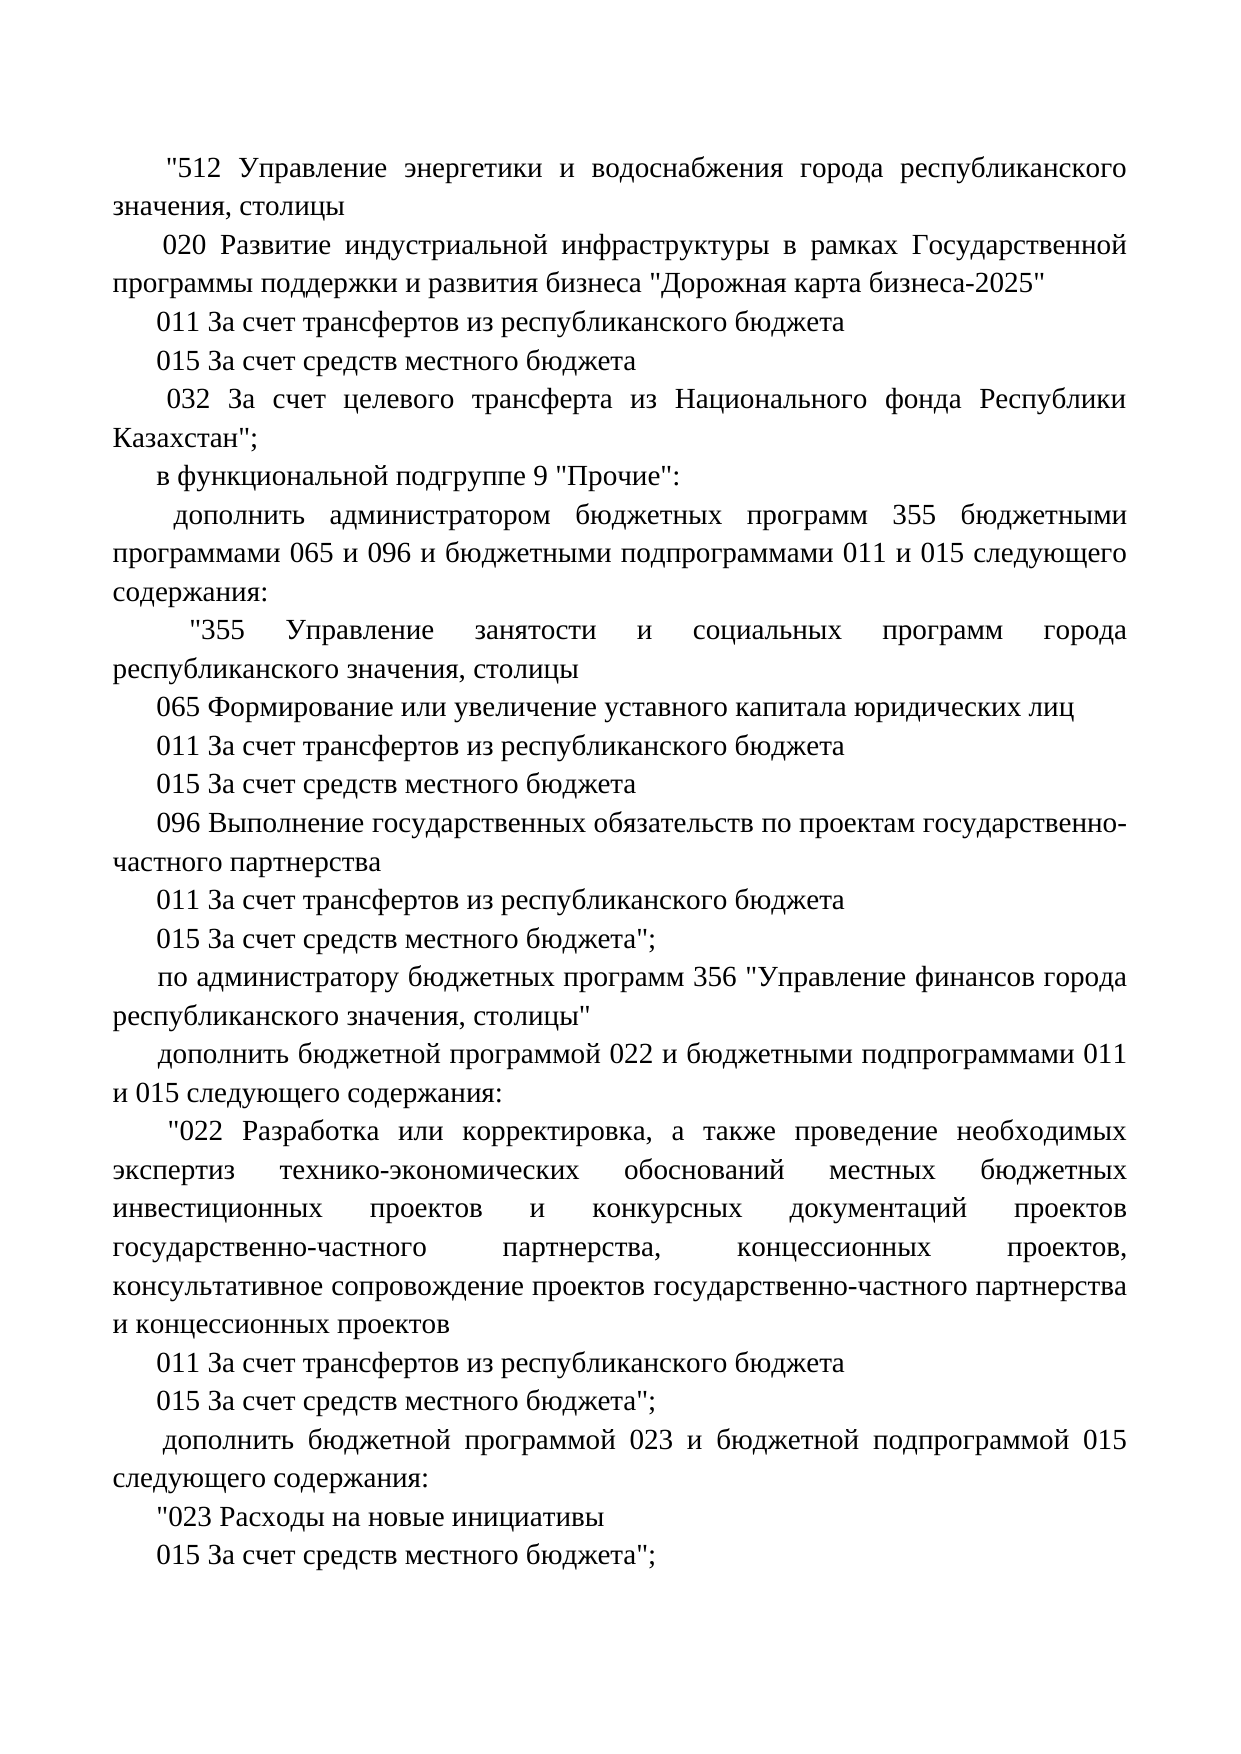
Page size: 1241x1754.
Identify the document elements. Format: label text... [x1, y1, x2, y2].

text 015 За счет средств местного бюджета [112, 343, 1128, 376]
text дополнить бюджетной программой 023 и бюджетной подпрограммой 015 следующего содержания: [112, 1422, 1128, 1494]
text 011 За счет трансфертов из республиканского бюджета [112, 882, 1128, 916]
text 096 Выполнение государственных обязательств по проектам государственно-частного партнерства [112, 805, 1128, 877]
text 015 За счет средств местного бюджета"; [112, 921, 1128, 954]
text дополнить бюджетной программой 022 и бюджетными подпрограммами 011 и 015 следующего содержания: [112, 1036, 1128, 1108]
text 065 Формирование или увеличение уставного капитала юридических лиц [112, 689, 1128, 723]
text по администратору бюджетных программ 356 "Управление финансов города республиканского значения, столицы" [112, 959, 1128, 1031]
text 011 За счет трансфертов из республиканского бюджета [112, 728, 1128, 762]
text "512 Управление энергетики и водоснабжения города республиканского значения, столицы [112, 150, 1128, 222]
text дополнить администратором бюджетных программ 355 бюджетными программами 065 и 096 и бюджетными подпрограммами 011 и 015 следующего содержания: [112, 497, 1128, 607]
text "023 Расходы на новые инициативы [112, 1499, 1128, 1532]
text 015 За счет средств местного бюджета [112, 767, 1128, 800]
text "022 Разработка или корректировка, а также проведение необходимых экспертиз технико-экономических обоснований местных бюджетных инвестиционных проектов и конкурсных документаций проектов государственно-частного партнерства, концессионных проектов, консультативное сопровождение проектов государственно-частного партнерства и концессионных проектов [112, 1113, 1128, 1340]
text 032 За счет целевого трансферта из Национального фонда Республики Казахстан"; [112, 381, 1128, 453]
text 015 За счет средств местного бюджета"; [112, 1383, 1128, 1417]
text "355 Управление занятости и социальных программ города республиканского значения, столицы [112, 612, 1128, 684]
text 011 За счет трансфертов из республиканского бюджета [112, 1345, 1128, 1378]
text 020 Развитие индустриальной инфраструктуры в рамках Государственной программы поддержки и развития бизнеса "Дорожная карта бизнеса-2025" [112, 227, 1128, 299]
text 015 За счет средств местного бюджета"; [112, 1537, 1128, 1571]
text в функциональной подгруппе 9 "Прочие": [112, 458, 1128, 492]
text 011 За счет трансфертов из республиканского бюджета [112, 304, 1128, 338]
